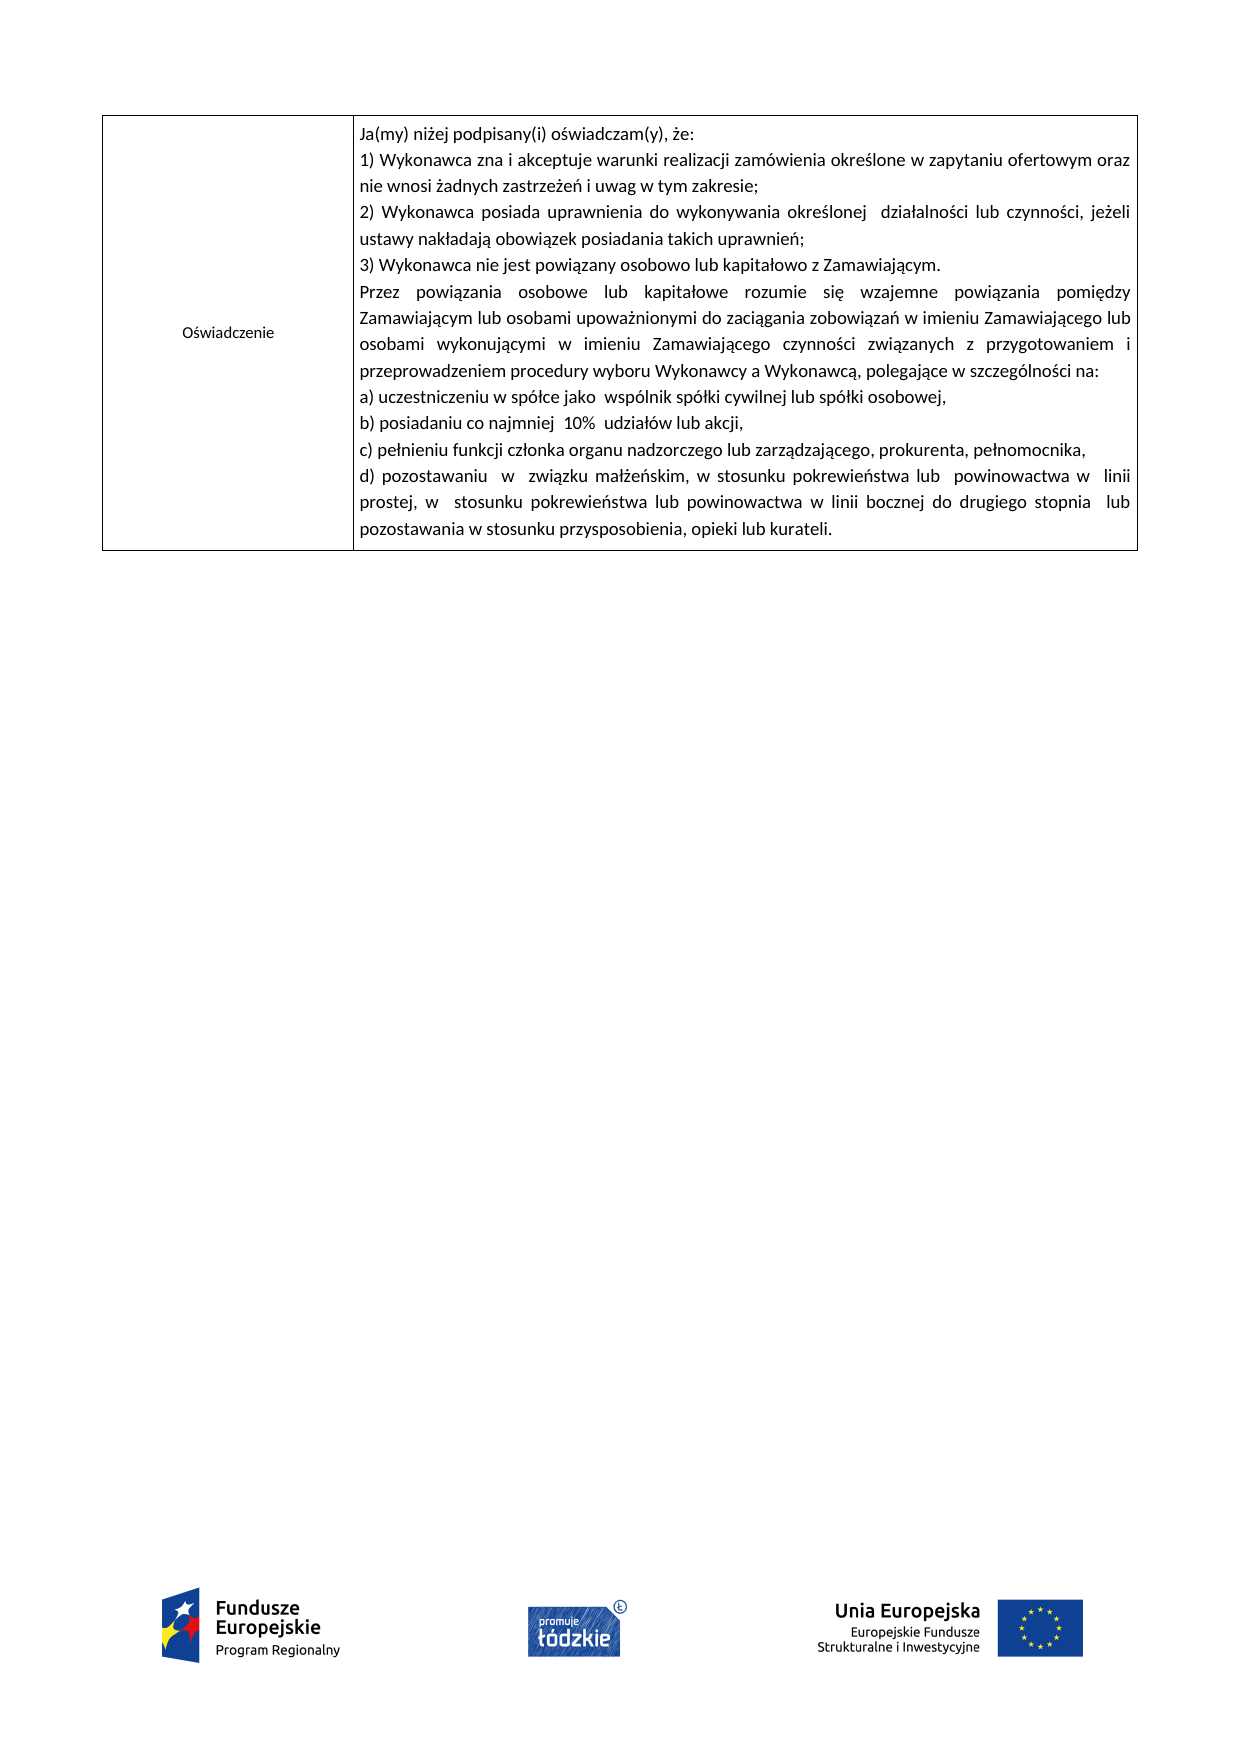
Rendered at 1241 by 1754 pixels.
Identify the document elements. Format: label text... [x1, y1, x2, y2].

picture [147, 1584, 1093, 1667]
table_cell Ja(my) niżej podpisany(i) oświadczam(y), że: 1) Wykonawca zna i akceptuje warunki realizacji zamówienia określone w zapytaniu ofertowym oraz nie wnosi żadnych zastrzeżeń i uwag w tym zakresie; 2) Wykonawca posiada uprawnienia do wykonywania określonej działalności lub czynności, jeżeli ustawy nakładają obowiązek posiadania takich uprawnień; 3) Wykonawca nie jest powiązany osobowo lub kapitałowo z Zamawiającym. Przez powiązania osobowe lub kapitałowe rozumie się wzajemne powiązania pomiędzy Zamawiającym lub osobami upoważnionymi do zaciągania zobowiązań w imieniu Zamawiającego lub osobami wykonującymi w imieniu Zamawiającego czynności związanych z przygotowaniem i przeprowadzeniem procedury wyboru Wykonawcy a Wykonawcą, polegające w szczególności na: a) uczestniczeniu w spółce jako wspólnik spółki cywilnej lub spółki osobowej, b) posiadaniu co najmniej 10% udziałów lub akcji, c) pełnieniu funkcji członka organu nadzorczego lub zarządzającego, prokurenta, pełnomocnika, d) pozostawaniu w związku małżeńskim, w stosunku pokrewieństwa lub powinowactwa w linii prostej, w stosunku pokrewieństwa lub powinowactwa w linii bocznej do drugiego stopnia lub pozostawania w stosunku przysposobienia, opieki lub kurateli. [354, 116, 1137, 549]
table_cell Oświadczenie [103, 116, 353, 549]
